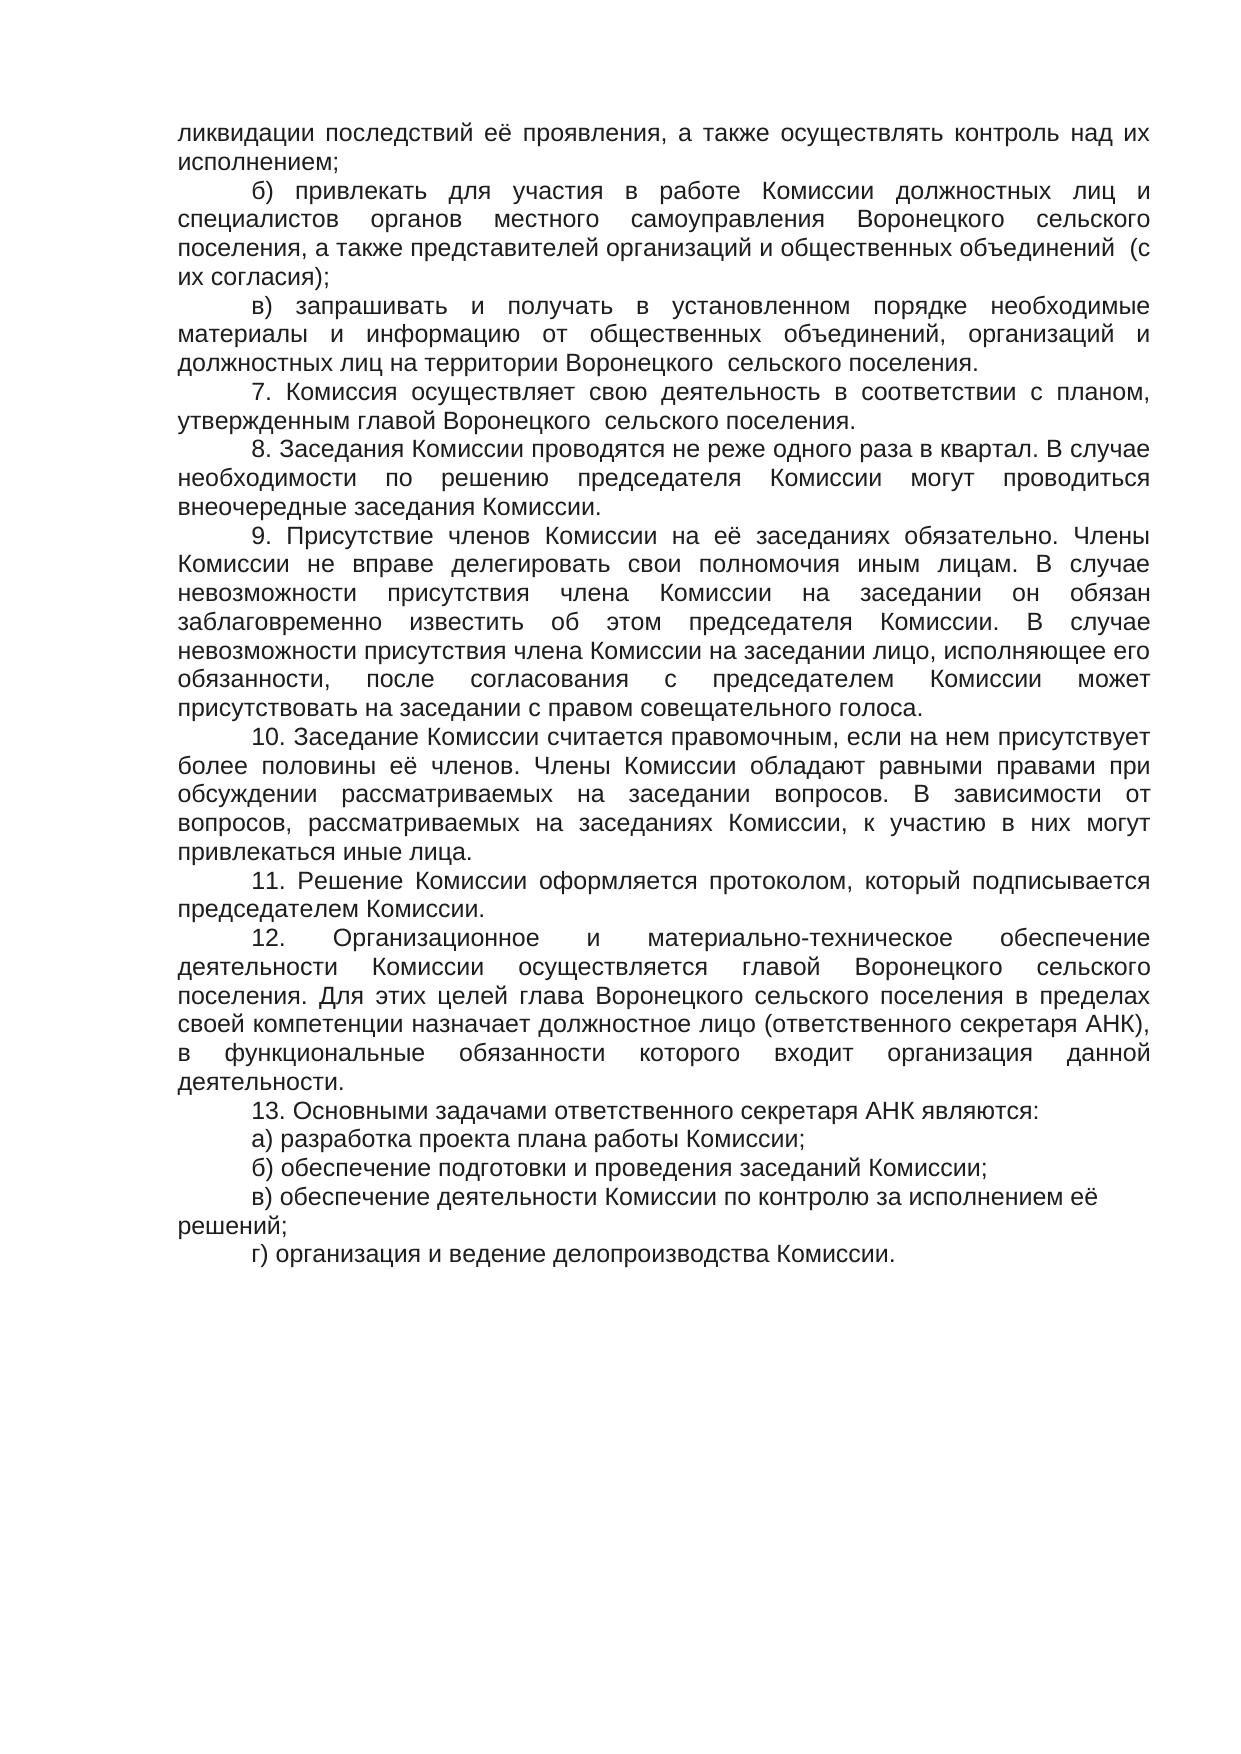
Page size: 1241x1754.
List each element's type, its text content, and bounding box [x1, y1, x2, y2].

text 13. Основными задачами ответственного секретаря АНК являются: [177, 1096, 1152, 1124]
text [177, 118, 1152, 176]
text в) запрашивать и получать в установленном порядке необходимые материалы и информацию от общественных объединений, организаций и должностных лиц на территории Воронецкого сельского поселения. [177, 291, 1152, 377]
text б) обеспечение подготовки и проведения заседаний Комиссии; [177, 1153, 1152, 1182]
text 8. Заседания Комиссии проводятся не реже одного раза в квартал. В случае необходимости по решению председателя Комиссии могут проводиться внеочередные заседания Комиссии. [177, 434, 1152, 521]
text 12. Организационное и материально-техническое обеспечение деятельности Комиссии осуществляется главой Воронецкого сельского поселения. Для этих целей глава Воронецкого сельского поселения в пределах своей компетенции назначает должностное лицо (ответственного секретаря АНК), в функциональные обязанности которого входит организация данной деятельности. [177, 923, 1152, 1096]
text б) привлекать для участия в работе Комиссии должностных лиц и специалистов органов местного самоуправления Воронецкого сельского поселения, а также представителей организаций и общественных объединений (с их согласия); [177, 176, 1152, 291]
text г) организация и ведение делопроизводства Комиссии. [177, 1239, 1152, 1268]
text 10. Заседание Комиссии считается правомочным, если на нем присутствует более половины её членов. Члены Комиссии обладают равными правами при обсуждении рассматриваемых на заседании вопросов. В зависимости от вопросов, рассматриваемых на заседаниях Комиссии, к участию в них могут привлекаться иные лица. [177, 722, 1152, 866]
text 9. Присутствие членов Комиссии на её заседаниях обязательно. Члены Комиссии не вправе делегировать свои полномочия иным лицам. В случае невозможности присутствия члена Комиссии на заседании он обязан заблаговременно известить об этом председателя Комиссии. В случае невозможности присутствия члена Комиссии на заседании лицо, исполняющее его обязанности, после согласования с председателем Комиссии может присутствовать на заседании с правом совещательного голоса. [177, 521, 1152, 722]
text а) разработка проекта плана работы Комиссии; [177, 1124, 1152, 1153]
text 11. Решение Комиссии оформляется протоколом, который подписывается председателем Комиссии. [177, 866, 1152, 923]
text 7. Комиссия осуществляет свою деятельность в соответствии с планом, утвержденным главой Воронецкого сельского поселения. [177, 377, 1152, 434]
text в) обеспечение деятельности Комиссии по контролю за исполнением её решений; [177, 1182, 1152, 1239]
